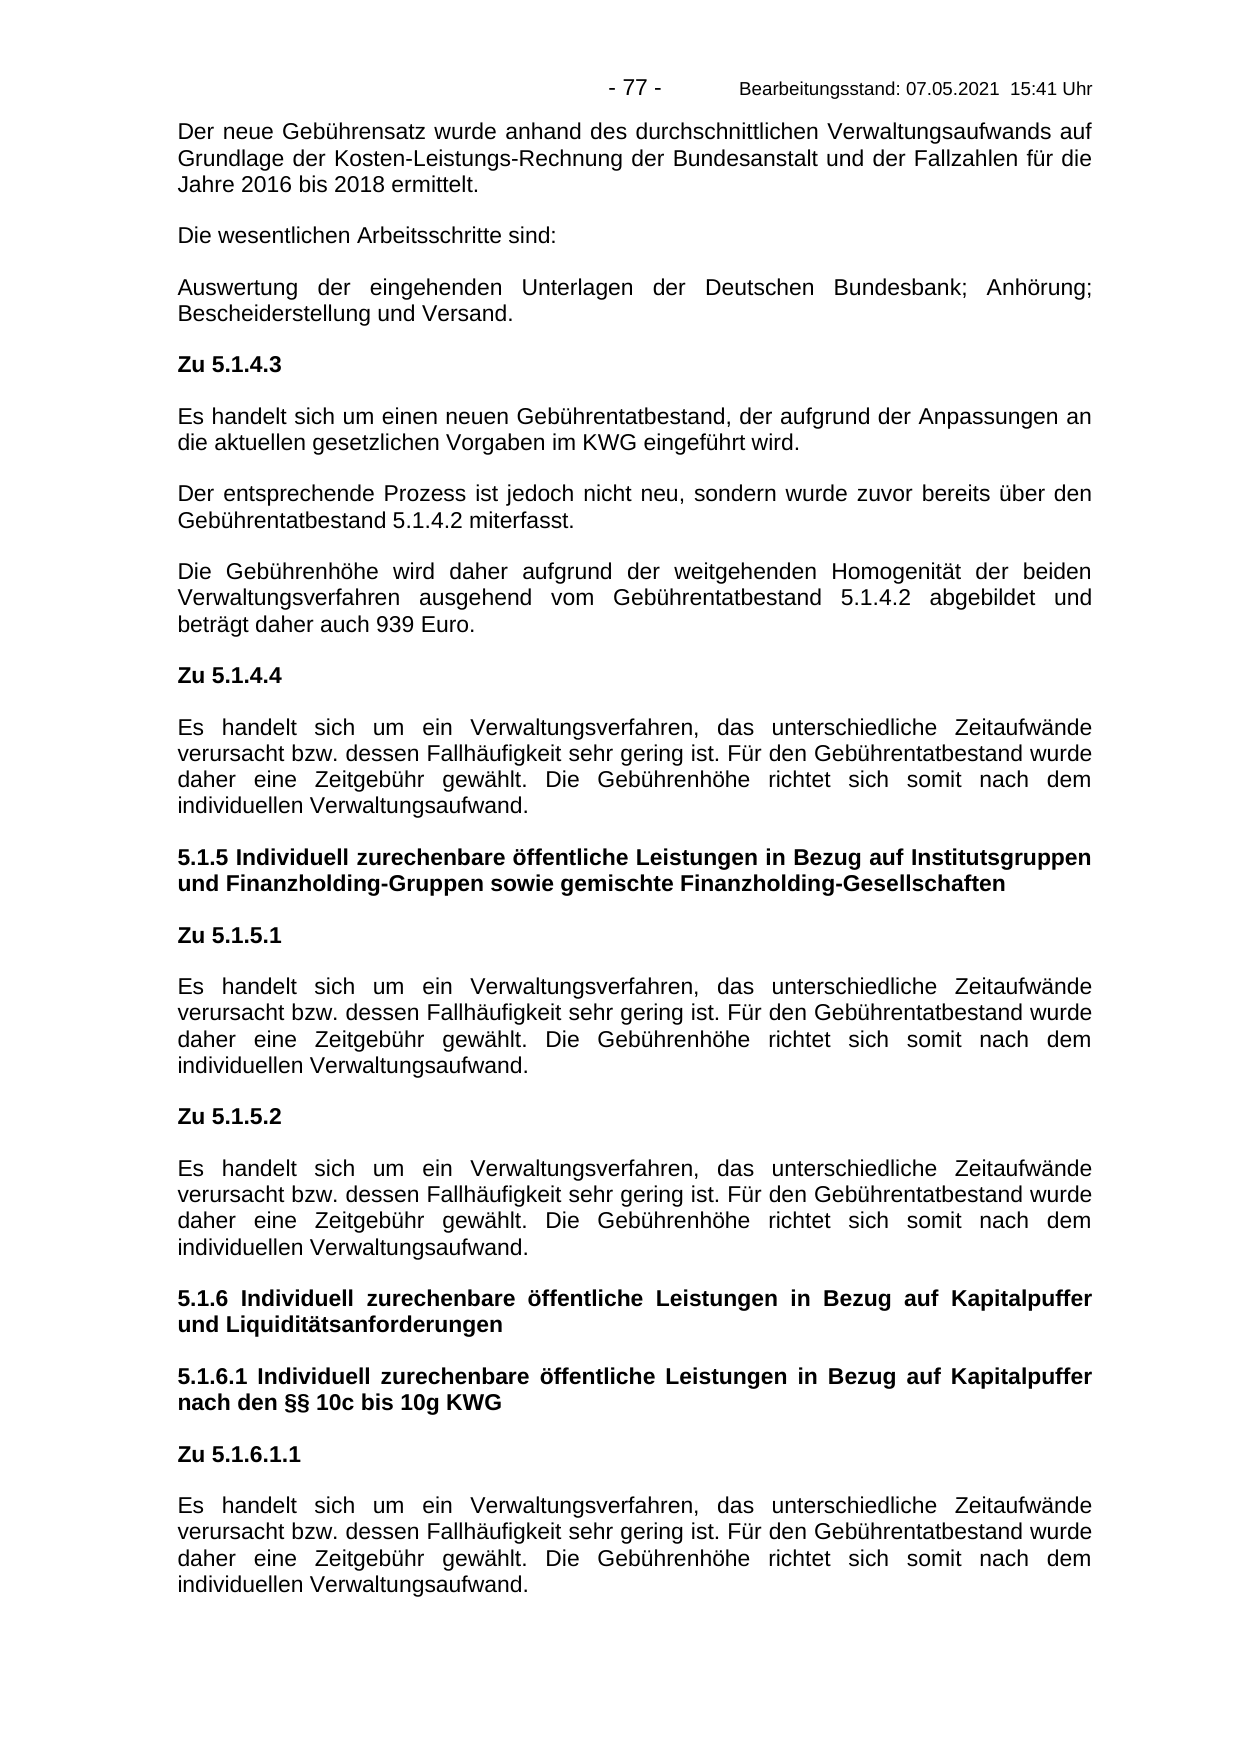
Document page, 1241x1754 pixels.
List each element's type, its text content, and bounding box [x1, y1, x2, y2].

text Zu 5.1.6.1.1 [177, 1441, 1093, 1467]
text Auswertung der eingehenden Unterlagen der Deutschen Bundesbank; Anhörung; Bescheiderstellung und Versand. [177, 273, 1093, 326]
text Zu 5.1.4.4 [177, 662, 1093, 688]
text Zu 5.1.4.3 [177, 351, 1093, 378]
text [177, 1492, 1093, 1597]
text Zu 5.1.5.1 [177, 922, 1093, 948]
text Zu 5.1.5.2 [177, 1103, 1093, 1130]
text 5.1.6.1 Individuell zurechenbare öffentliche Leistungen in Bezug auf Kapitalpuffer nach den §§ 10c bis 10g KWG [177, 1363, 1093, 1416]
text 5.1.5 Individuell zurechenbare öffentliche Leistungen in Bezug auf Institutsgruppen und Finanzholding-Gruppen sowie gemischte Finanzholding-Gesellschaften [177, 844, 1093, 897]
text Der entsprechende Prozess ist jedoch nicht neu, sondern wurde zuvor bereits über den Gebührentatbestand 5.1.4.2 miterfasst. [177, 480, 1093, 533]
text Die Gebührenhöhe wird daher aufgrund der weitgehenden Homogenität der beiden Verwaltungsverfahren ausgehend vom Gebührentatbestand 5.1.4.2 abgebildet und beträgt daher auch 939 Euro. [177, 558, 1093, 637]
text 5.1.6 Individuell zurechenbare öffentliche Leistungen in Bezug auf Kapitalpuffer und Liquiditätsanforderungen [177, 1285, 1093, 1338]
text Es handelt sich um einen neuen Gebührentatbestand, der aufgrund der Anpassungen an die aktuellen gesetzlichen Vorgaben im KWG eingeführt wird. [177, 403, 1093, 455]
text Der neue Gebührensatz wurde anhand des durchschnittlichen Verwaltungsaufwands auf Grundlage der Kosten-Leistungs-Rechnung der Bundesanstalt und der Fallzahlen für die Jahre 2016 bis 2018 ermittelt. [177, 118, 1093, 197]
text Die wesentlichen Arbeitsschritte sind: [177, 222, 1093, 248]
